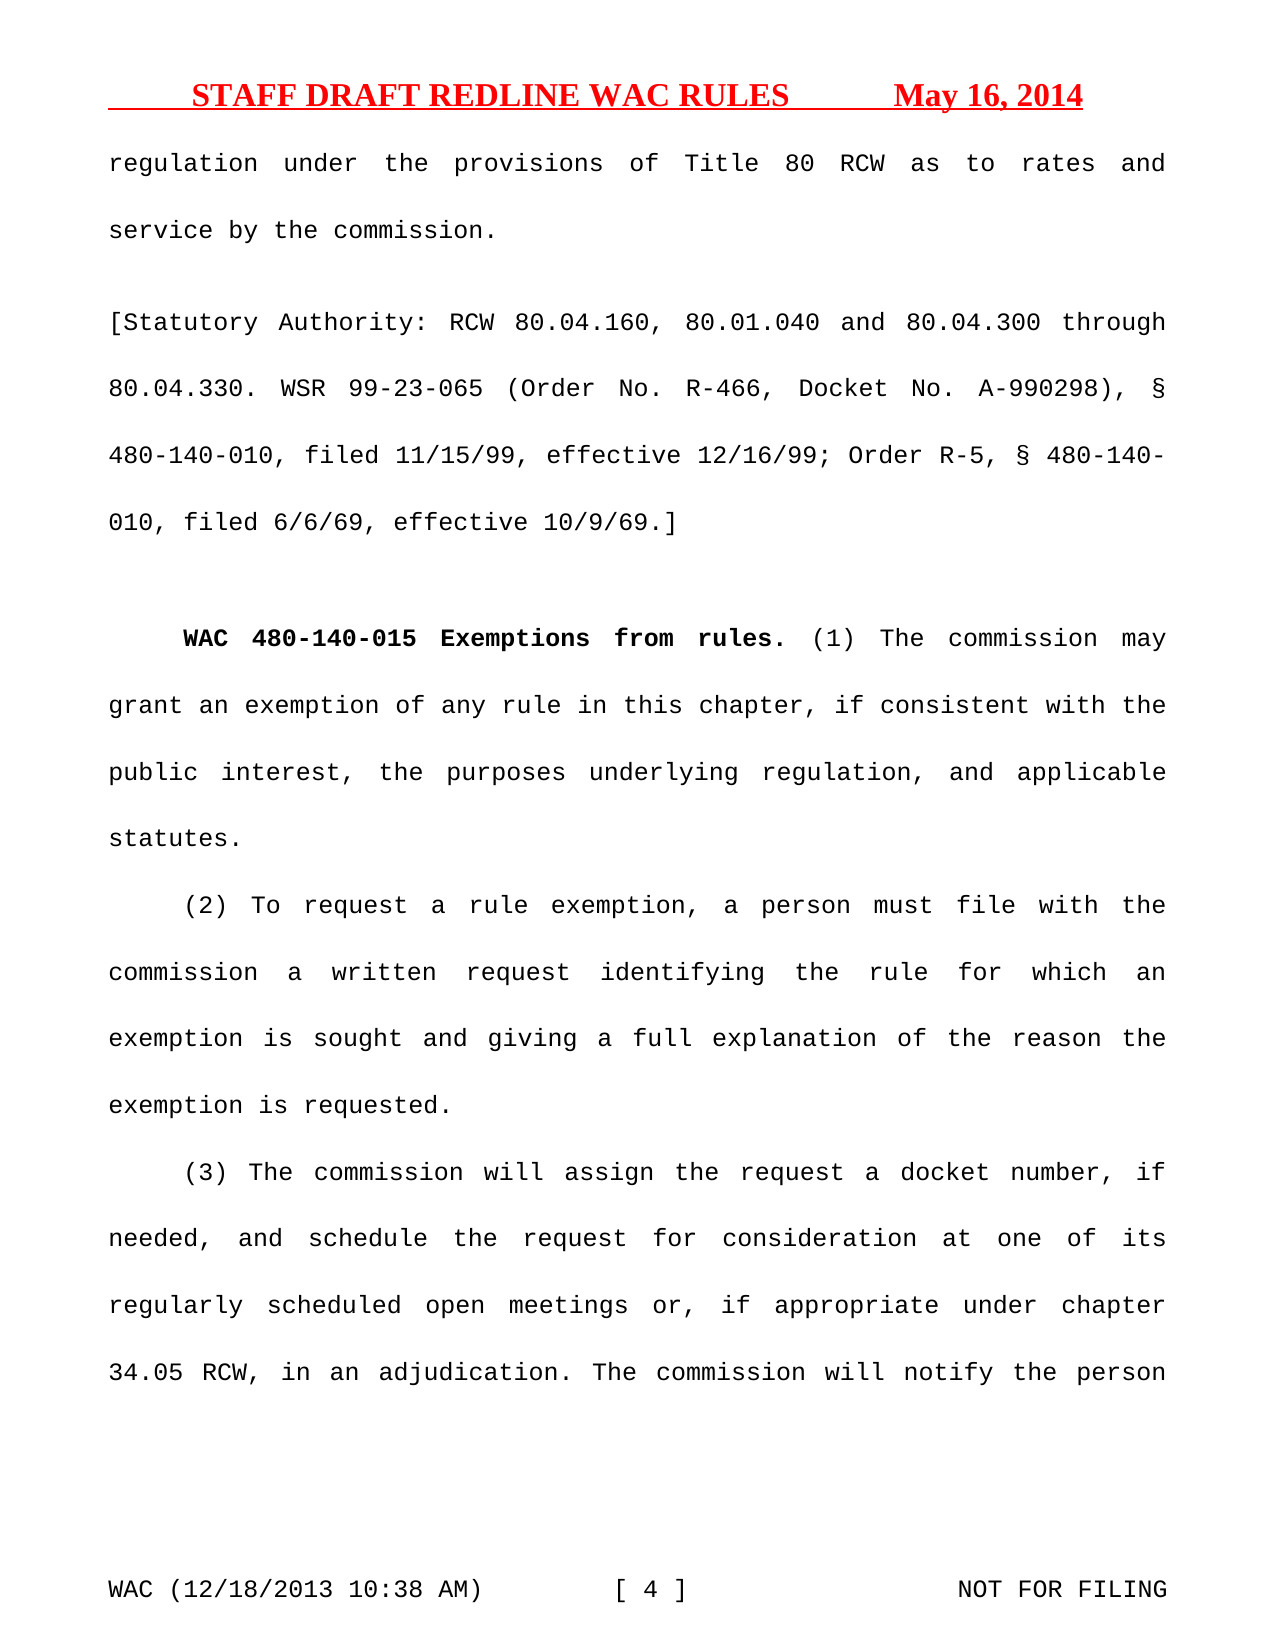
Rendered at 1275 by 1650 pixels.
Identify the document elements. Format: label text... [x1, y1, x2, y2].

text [108, 137, 1167, 271]
text [Statutory Authority: RCW 80.04.160, 80.01.040 and 80.04.300 through 80.04.330. WSR 99-23-065 (Order No. R-466, Docket No. A-990298), § 480-140-010, filed 11/15/99, effective 12/16/99; Order R-5, § 480-140-010, filed 6/6/69, effective 10/9/69.] [108, 296, 1167, 562]
text (2) To request a rule exemption, a person must file with the commission a written request identifying the rule for which an exemption is sought and giving a full explanation of the reason the exemption is requested. [108, 879, 1167, 1146]
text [108, 1146, 1167, 1412]
text WAC 480-140-015 Exemptions from rules. (1) The commission may grant an exemption of any rule in this chapter, if consistent with the public interest, the purposes underlying regulation, and applicable statutes. [108, 612, 1167, 879]
